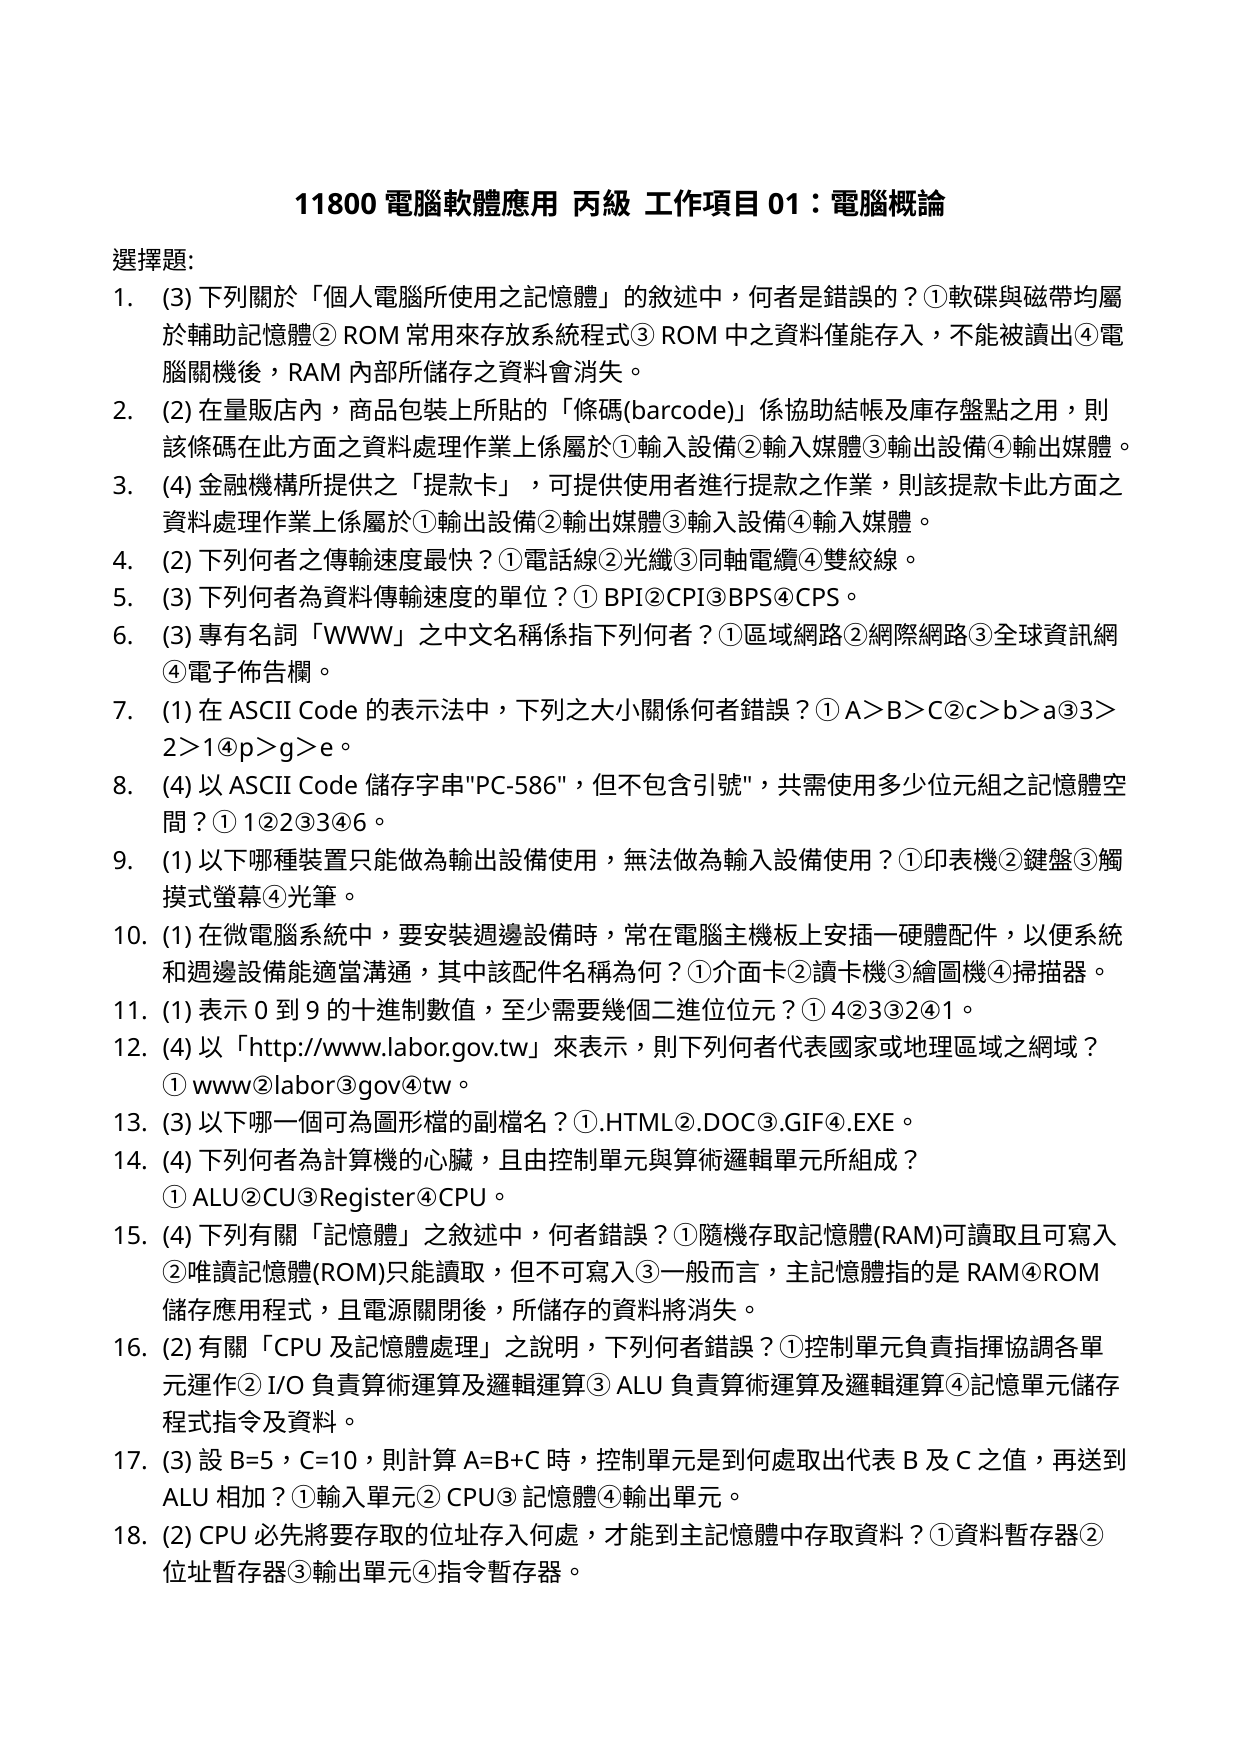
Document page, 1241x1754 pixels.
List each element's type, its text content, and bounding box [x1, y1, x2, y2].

list (1) 表示 0 到 9 的十進制數值，至少需要幾個二進位位元？①4②3③2④1。 [112, 989, 1128, 1027]
list (1) 以下哪種裝置只能做為輸出設備使用，無法做為輸入設備使用？①印表機②鍵盤③觸摸式螢幕④光筆。 [112, 839, 1128, 914]
list (2) 下列何者之傳輸速度最快？①電話線②光纖③同軸電纜④雙絞線。 [112, 539, 1128, 577]
list (4) 下列有關「記憶體」之敘述中，何者錯誤？①隨機存取記憶體(RAM)可讀取且可寫入②唯讀記憶體(ROM)只能讀取，但不可寫入③一般而言，主記憶體指的是 RAM④ROM儲存應用程式，且電源關閉後，所儲存的資料將消失。 [112, 1214, 1128, 1327]
list (2) 在量販店內，商品包裝上所貼的「條碼(barcode)」係協助結帳及庫存盤點之用，則該條碼在此方面之資料處理作業上係屬於①輸入設備②輸入媒體③輸出設備④輸出媒體。 [112, 389, 1128, 464]
text 11800 電腦軟體應用 丙級 工作項目 01：電腦概論 [112, 164, 1128, 239]
list (1) 在微電腦系統中，要安裝週邊設備時，常在電腦主機板上安插一硬體配件，以便系統和週邊設備能適當溝通，其中該配件名稱為何？①介面卡②讀卡機③繪圖機④掃描器。 [112, 914, 1128, 989]
list (3) 下列關於「個人電腦所使用之記憶體」的敘述中，何者是錯誤的？①軟碟與磁帶均屬於輔助記憶體②ROM常用來存放系統程式③ROM 中之資料僅能存入，不能被讀出④電腦關機後，RAM 內部所儲存之資料會消失。 [112, 277, 1128, 389]
list (2) CPU 必先將要存取的位址存入何處，才能到主記憶體中存取資料？①資料暫存器②位址暫存器③輸出單元④指令暫存器。 [112, 1514, 1128, 1589]
text 選擇題: [112, 239, 1128, 277]
list (1) 在 ASCII Code 的表示法中，下列之大小關係何者錯誤？①A＞B＞C②c＞b＞a③3＞2＞1④p＞g＞e。 [112, 689, 1128, 764]
list (4) 金融機構所提供之「提款卡」，可提供使用者進行提款之作業，則該提款卡此方面之資料處理作業上係屬於①輸出設備②輸出媒體③輸入設備④輸入媒體。 [112, 464, 1128, 539]
list (4) 以 ASCII Code 儲存字串"PC-586"，但不包含引號"，共需使用多少位元組之記憶體空間？①1②2③3④6。 [112, 764, 1128, 839]
list (4) 以「http://www.labor.gov.tw」來表示，則下列何者代表國家或地理區域之網域？①www②labor③gov④tw。 [112, 1027, 1128, 1102]
list (2) 有關「CPU 及記憶體處理」之說明，下列何者錯誤？①控制單元負責指揮協調各單元運作②I/O 負責算術運算及邏輯運算③ALU 負責算術運算及邏輯運算④記憶單元儲存程式指令及資料。 [112, 1327, 1128, 1439]
list (3) 專有名詞「WWW」之中文名稱係指下列何者？①區域網路②網際網路③全球資訊網④電子佈告欄。 [112, 614, 1128, 689]
list (3) 以下哪一個可為圖形檔的副檔名？①.HTML②.DOC③.GIF④.EXE。 [112, 1102, 1128, 1139]
list (4) 下列何者為計算機的心臟，且由控制單元與算術邏輯單元所組成？①ALU②CU③Register④CPU。 [112, 1139, 1128, 1214]
list (3) 下列何者為資料傳輸速度的單位？①BPI②CPI③BPS④CPS。 [112, 577, 1128, 614]
list (3) 設 B=5，C=10，則計算 A=B+C 時，控制單元是到何處取出代表 B 及 C 之值，再送到 ALU 相加？①輸入單元②CPU③記憶體④輸出單元。 [112, 1439, 1128, 1514]
